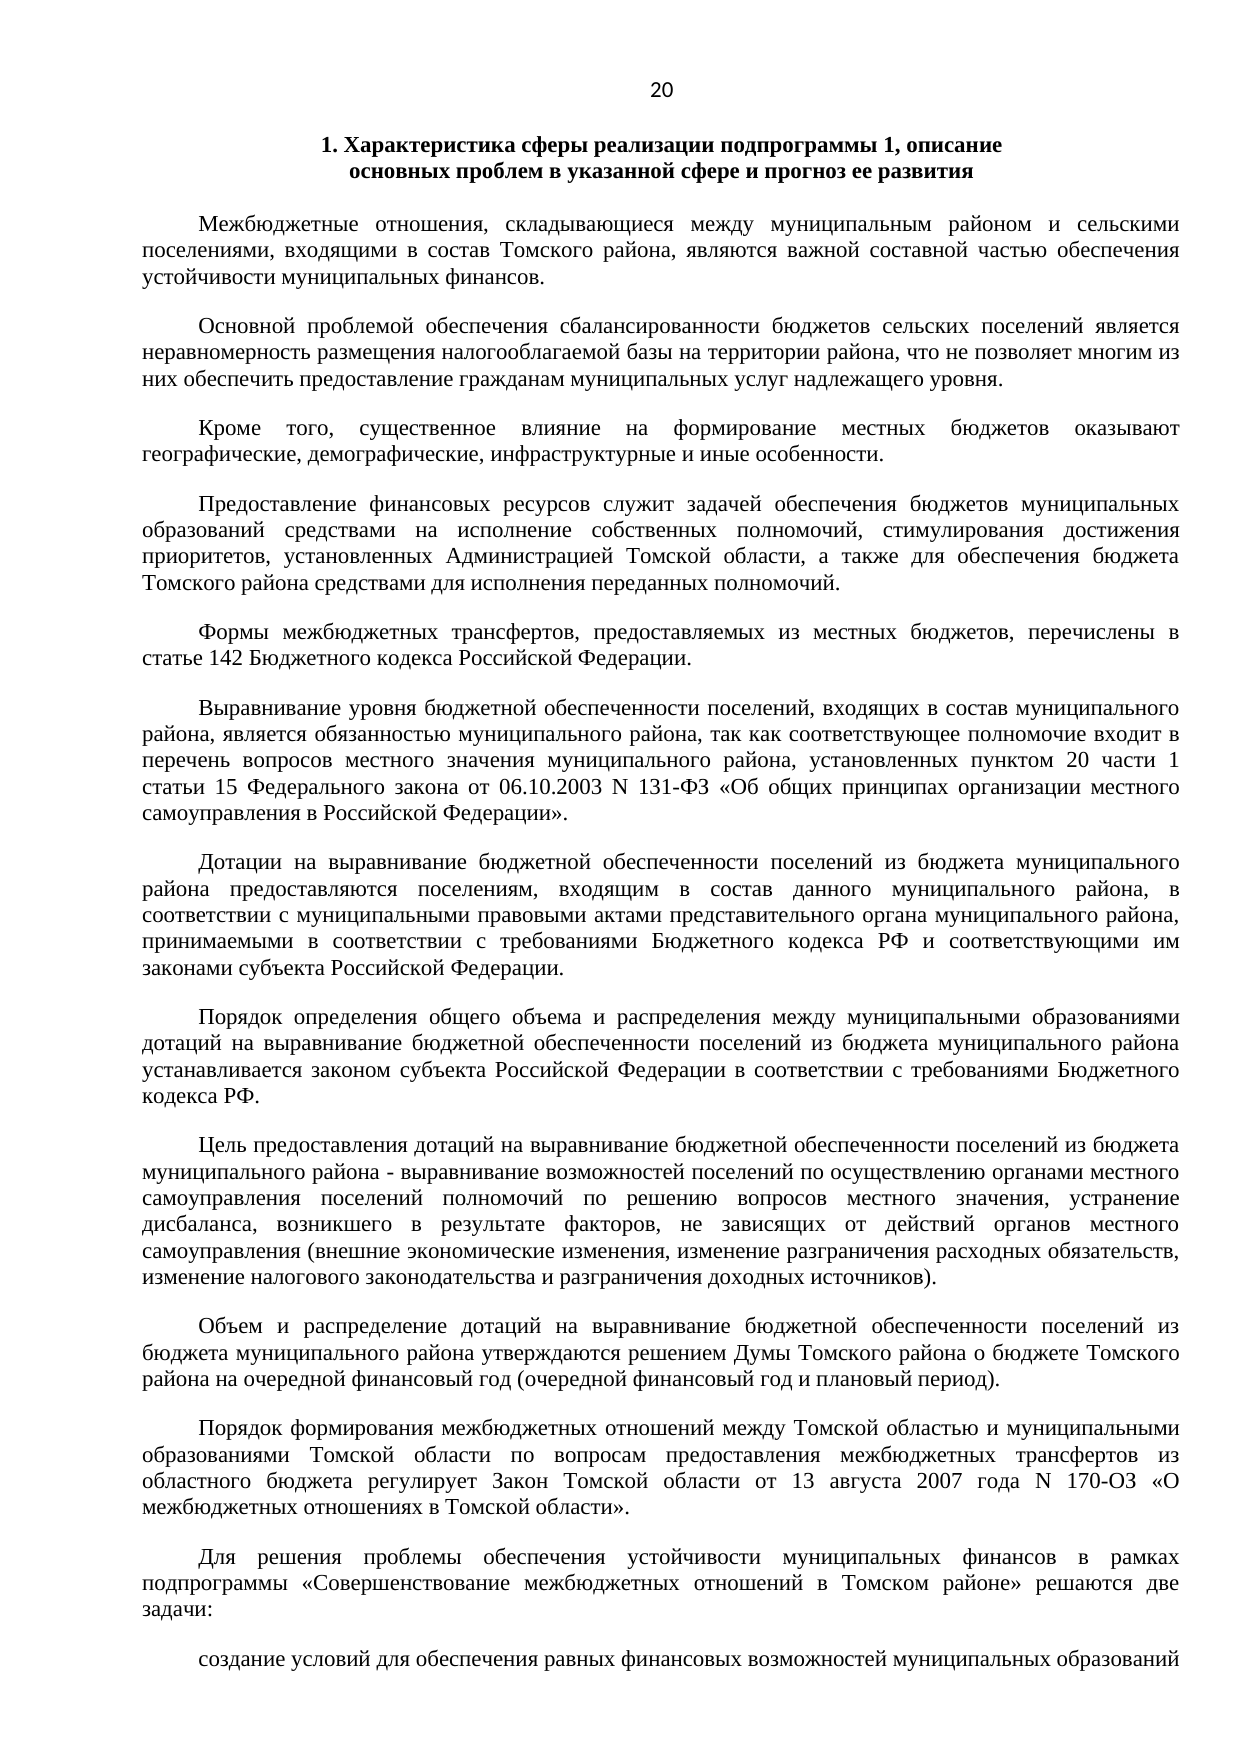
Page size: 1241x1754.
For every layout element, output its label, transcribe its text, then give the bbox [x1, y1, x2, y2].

text 1. Характеристика сферы реализации подпрограммы 1, описание [142, 131, 1181, 157]
text Для решения проблемы обеспечения устойчивости муниципальных финансов в рамках подпрограммы «Совершенствование межбюджетных отношений в Томском районе» решаются две задачи: [142, 1543, 1181, 1622]
text Межбюджетные отношения, складывающиеся между муниципальным районом и сельскими поселениями, входящими в состав Томского района, являются важной составной частью обеспечения устойчивости муниципальных финансов. [142, 210, 1181, 289]
text Основной проблемой обеспечения сбалансированности бюджетов сельских поселений является неравномерность размещения налогооблагаемой базы на территории района, что не позволяет многим из них обеспечить предоставление гражданам муниципальных услуг надлежащего уровня. [142, 312, 1181, 391]
text Дотации на выравнивание бюджетной обеспеченности поселений из бюджета муниципального района предоставляются поселениям, входящим в состав данного муниципального района, в соответствии с муниципальными правовыми актами представительного органа муниципального района, принимаемыми в соответствии с требованиями Бюджетного кодекса РФ и соответствующими им законами субъекта Российской Федерации. [142, 848, 1181, 980]
text основных проблем в указанной сфере и прогноз ее развития [142, 157, 1181, 184]
text Порядок формирования межбюджетных отношений между Томской областью и муниципальными образованиями Томской области по вопросам предоставления межбюджетных трансфертов из областного бюджета регулирует Закон Томской области от 13 августа 2007 года N 170-ОЗ «О межбюджетных отношениях в Томской области». [142, 1414, 1181, 1520]
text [142, 1645, 1181, 1671]
text Объем и распределение дотаций на выравнивание бюджетной обеспеченности поселений из бюджета муниципального района утверждаются решением Думы Томского района о бюджете Томского района на очередной финансовый год (очередной финансовый год и плановый период). [142, 1312, 1181, 1391]
text Порядок определения общего объема и распределения между муниципальными образованиями дотаций на выравнивание бюджетной обеспеченности поселений из бюджета муниципального района устанавливается законом субъекта Российской Федерации в соответствии с требованиями Бюджетного кодекса РФ. [142, 1003, 1181, 1108]
text Цель предоставления дотаций на выравнивание бюджетной обеспеченности поселений из бюджета муниципального района - выравнивание возможностей поселений по осуществлению органами местного самоуправления поселений полномочий по решению вопросов местного значения, устранение дисбаланса, возникшего в результате факторов, не зависящих от действий органов местного самоуправления (внешние экономические изменения, изменение разграничения расходных обязательств, изменение налогового законодательства и разграничения доходных источников). [142, 1131, 1181, 1289]
text Формы межбюджетных трансфертов, предоставляемых из местных бюджетов, перечислены в статье 142 Бюджетного кодекса Российской Федерации. [142, 618, 1181, 671]
text Кроме того, существенное влияние на формирование местных бюджетов оказывают географические, демографические, инфраструктурные и иные особенности. [142, 414, 1181, 467]
text Предоставление финансовых ресурсов служит задачей обеспечения бюджетов муниципальных образований средствами на исполнение собственных полномочий, стимулирования достижения приоритетов, установленных Администрацией Томской области, а также для обеспечения бюджета Томского района средствами для исполнения переданных полномочий. [142, 490, 1181, 595]
text Выравнивание уровня бюджетной обеспеченности поселений, входящих в состав муниципального района, является обязанностью муниципального района, так как соответствующее полномочие входит в перечень вопросов местного значения муниципального района, установленных пунктом 20 части 1 статьи 15 Федерального закона от 06.10.2003 N 131-ФЗ «Об общих принципах организации местного самоуправления в Российской Федерации». [142, 694, 1181, 825]
